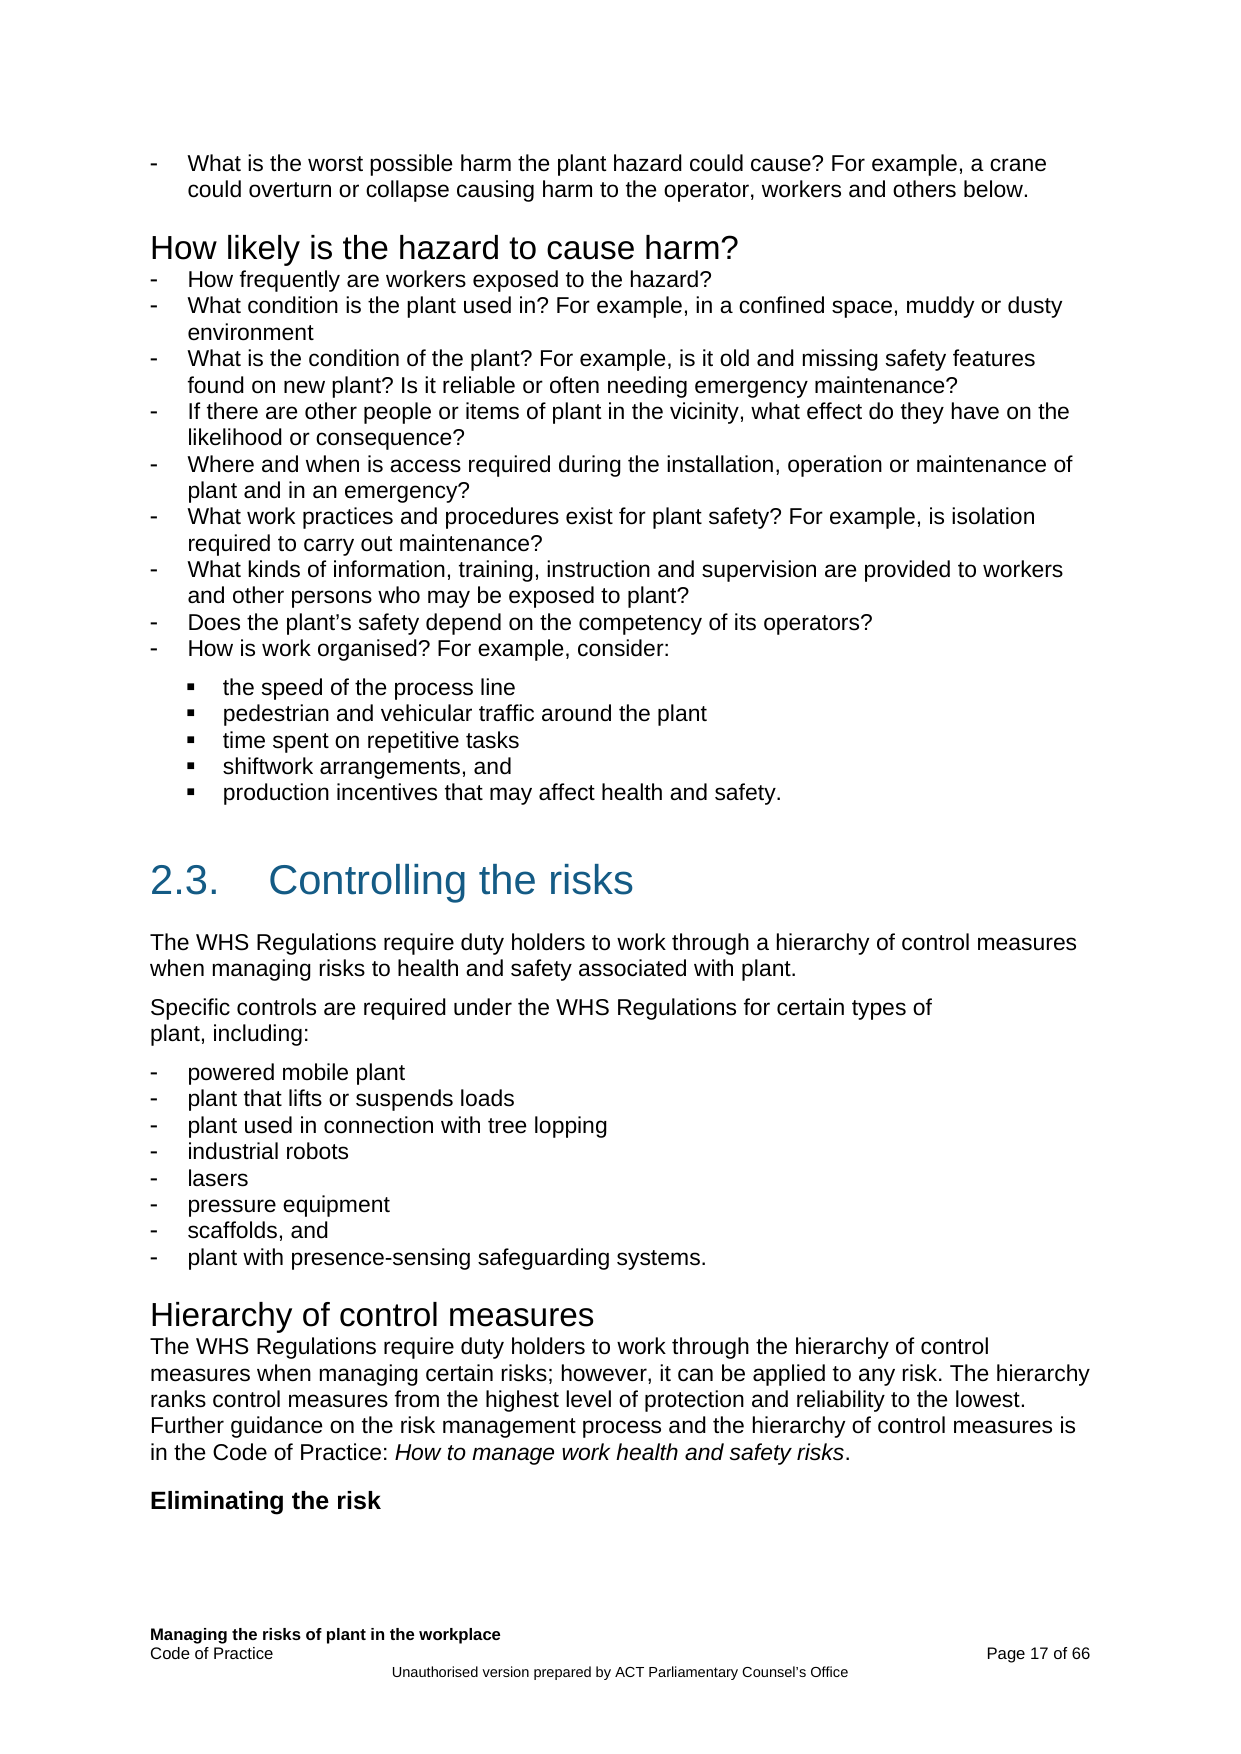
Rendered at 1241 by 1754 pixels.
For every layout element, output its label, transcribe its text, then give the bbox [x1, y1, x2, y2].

subtitle Eliminating the risk [150, 1486, 1090, 1515]
list If there are other people or items of plant in the vicinity, what effect do they have on the likelihood or consequence? [150, 398, 1090, 451]
list plant that lifts or suspends loads [150, 1085, 1090, 1112]
list time spent on repetitive tasks [185, 727, 1090, 753]
list What work practices and procedures exist for plant safety? For example, is isolation required to carry out maintenance? [150, 503, 1090, 556]
list How is work organised? For example, consider: [150, 635, 1090, 661]
text Specific controls are required under the WHS Regulations for certain types of plant, including: [150, 994, 1090, 1047]
list What is the condition of the plant? For example, is it old and missing safety features found on new plant? Is it reliable or often needing emergency maintenance? [150, 345, 1090, 398]
list What is the worst possible harm the plant hazard could cause? For example, a crane could overturn or collapse causing harm to the operator, workers and others below. [150, 150, 1090, 203]
list What condition is the plant used in? For example, in a confined space, muddy or dusty environment [150, 292, 1090, 345]
list Does the plant’s safety depend on the competency of its operators? [150, 609, 1090, 635]
list Where and when is access required during the installation, operation or maintenance of plant and in an emergency? [150, 451, 1090, 503]
text The WHS Regulations require duty holders to work through a hierarchy of control measures when managing risks to health and safety associated with plant. [150, 929, 1090, 981]
list the speed of the process line [185, 674, 1090, 700]
list pedestrian and vehicular traffic around the plant [185, 700, 1090, 727]
subtitle How likely is the hazard to cause harm? [150, 228, 1090, 266]
subtitle Hierarchy of control measures [150, 1295, 1090, 1333]
list What kinds of information, training, instruction and supervision are provided to workers and other persons who may be exposed to plant? [150, 556, 1090, 609]
list plant with presence-sensing safeguarding systems. [150, 1243, 1090, 1270]
list shiftwork arrangements, and [185, 753, 1090, 779]
list lasers [150, 1164, 1090, 1191]
list production incentives that may affect health and safety. [185, 779, 1090, 806]
list industrial robots [150, 1138, 1090, 1164]
subtitle Controlling the risks [150, 856, 1090, 904]
list pressure equipment [150, 1191, 1090, 1217]
list scaffolds, and [150, 1217, 1090, 1243]
list How frequently are workers exposed to the hazard? [150, 266, 1090, 292]
text The WHS Regulations require duty holders to work through the hierarchy of control measures when managing certain risks; however, it can be applied to any risk. The hierarchy ranks control measures from the highest level of protection and reliability to the lowest. Further guidance on the risk management process and the hierarchy of control measures is in the Code of Practice: How to manage work health and safety risks. [150, 1333, 1090, 1465]
list plant used in connection with tree lopping [150, 1112, 1090, 1138]
list powered mobile plant [150, 1059, 1090, 1085]
